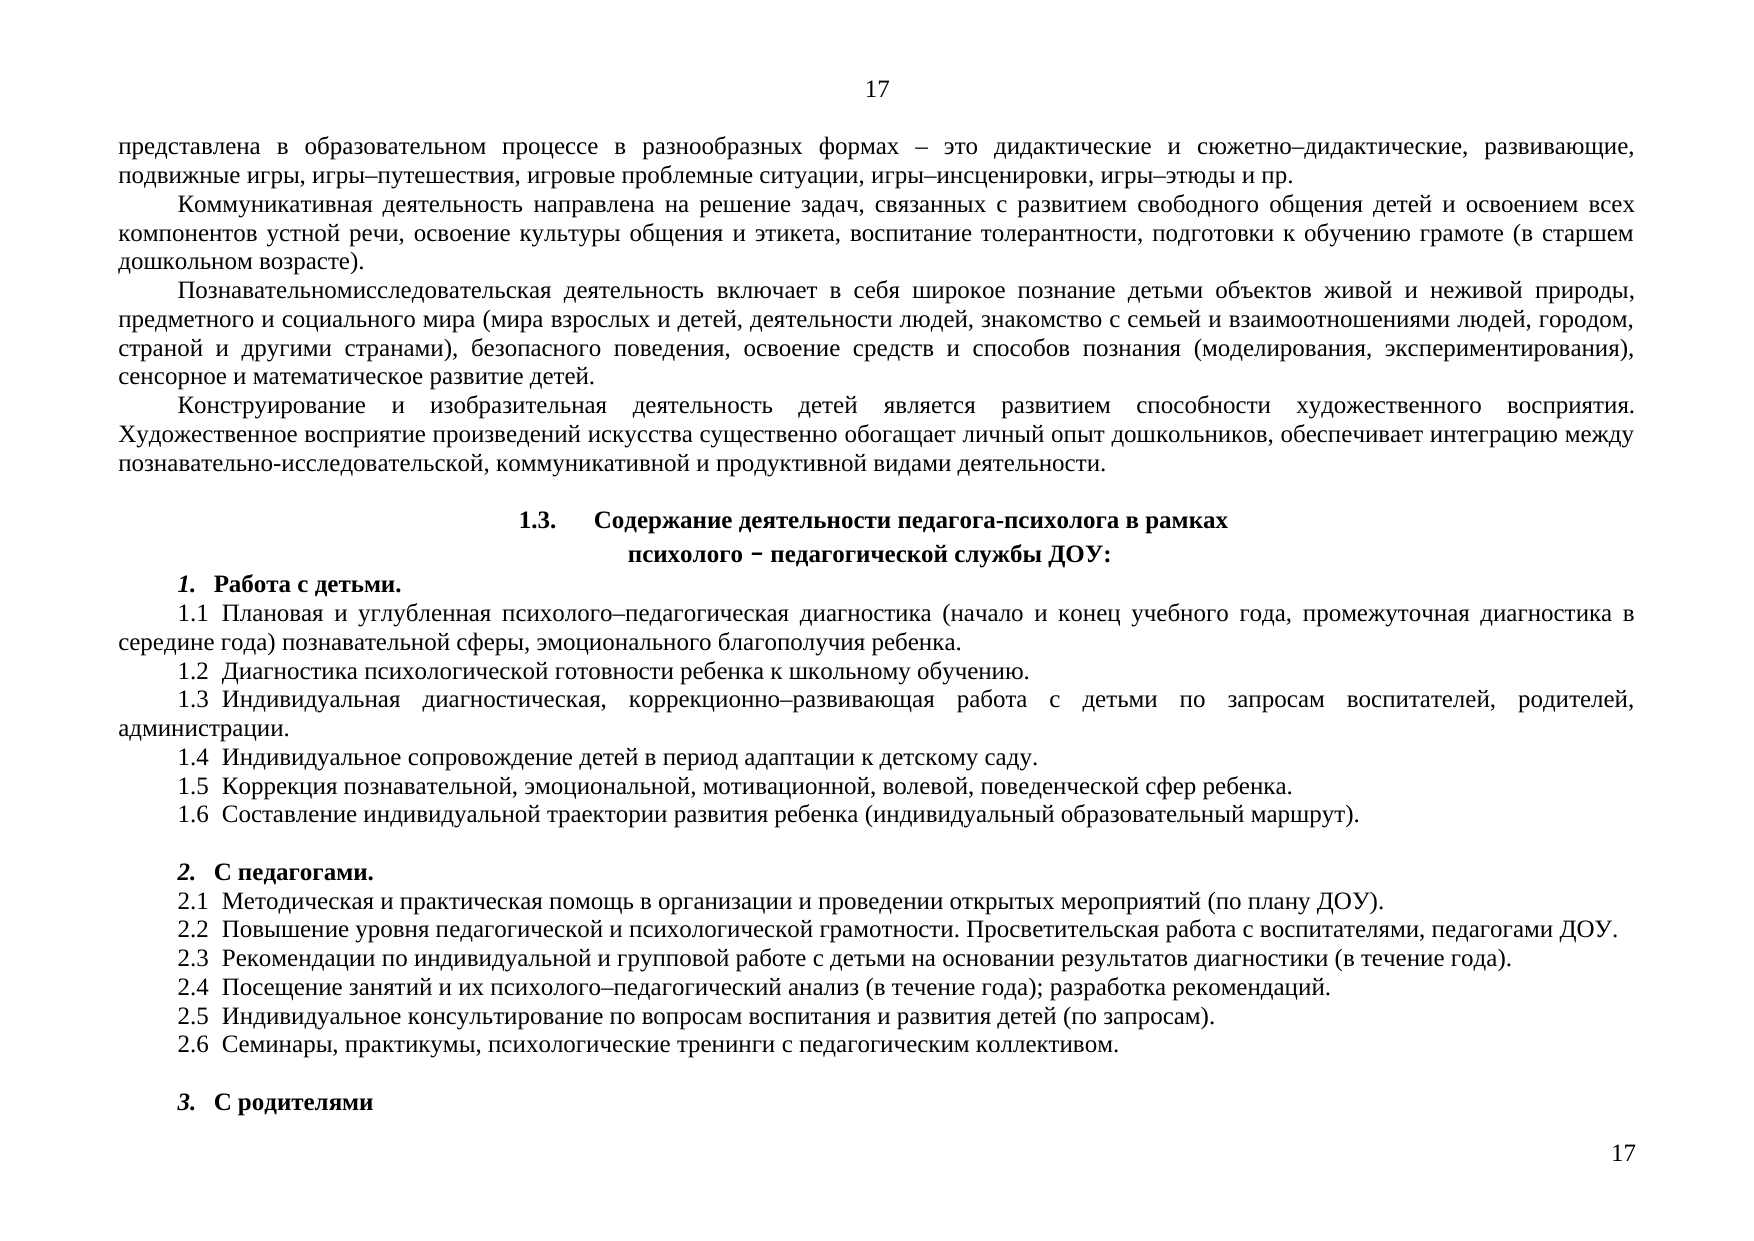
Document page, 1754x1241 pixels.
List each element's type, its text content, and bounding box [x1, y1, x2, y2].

text Конструирование и изобразительная деятельность детей является развитием способности художественного восприятия. Художественное восприятие произведений искусства существенно обогащает личный опыт дошкольников, обеспечивает интеграцию между познавательно-исследовательской, коммуникативной и продуктивной видами деятельности. [118, 390, 1636, 476]
list Коррекция познавательной, эмоциональной, мотивационной, волевой, поведенческой сфер ребенка. [118, 771, 1636, 799]
list Составление индивидуальной траектории развития ребенка (индивидуальный образовательный маршрут). [118, 799, 1636, 828]
text Коммуникативная деятельность направлена на решение задач, связанных с развитием свободного общения детей и освоением всех компонентов устной речи, освоение культуры общения и этикета, воспитание толерантности, подготовки к обучению грамоте (в старшем дошкольном возрасте). [118, 189, 1636, 275]
list Методическая и практическая помощь в организации и проведении открытых мероприятий (по плану ДОУ). [118, 886, 1636, 914]
list С педагогами. [177, 857, 1636, 886]
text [118, 131, 1636, 189]
list Плановая и углубленная психолого–педагогическая диагностика (начало и конец учебного года, промежуточная диагностика в середине года) познавательной сферы, эмоционального благополучия ребенка. [118, 598, 1636, 656]
list Индивидуальная диагностическая, коррекционно–развивающая работа с детьми по запросам воспитателей, родителей, администрации. [118, 684, 1636, 742]
list Диагностика психологической готовности ребенка к школьному обучению. [118, 656, 1636, 684]
list Индивидуальное сопровождение детей в период адаптации к детскому саду. [118, 742, 1636, 771]
list Работа с детьми. [177, 569, 1636, 598]
list Повышение уровня педагогической и психологической грамотности. Просветительская работа с воспитателями, педагогами ДОУ. [118, 914, 1636, 943]
text Познавательномисследовательская деятельность включает в себя широкое познание детьми объектов живой и неживой природы, предметного и социального мира (мира взрослых и детей, деятельности людей, знакомство с семьей и взаимоотношениями людей, городом, страной и другими странами), безопасного поведения, освоение средств и способов познания (моделирования, экспериментирования), сенсорное и математическое развитие детей. [118, 275, 1636, 390]
list Содержание деятельности педагога-психолога в рамках [126, 505, 1621, 534]
list Посещение занятий и их психолого–педагогический анализ (в течение года); разработка рекомендаций. [118, 972, 1636, 1001]
list Рекомендации по индивидуальной и групповой работе с детьми на основании результатов диагностики (в течение года). [118, 943, 1636, 972]
text психолого – педагогической службы ДОУ: [118, 534, 1621, 569]
list С родителями [177, 1087, 1636, 1116]
list Индивидуальное консультирование по вопросам воспитания и развития детей (по запросам). [118, 1001, 1636, 1029]
list Семинары, практикумы, психологические тренинги с педагогическим коллективом. [118, 1029, 1636, 1058]
